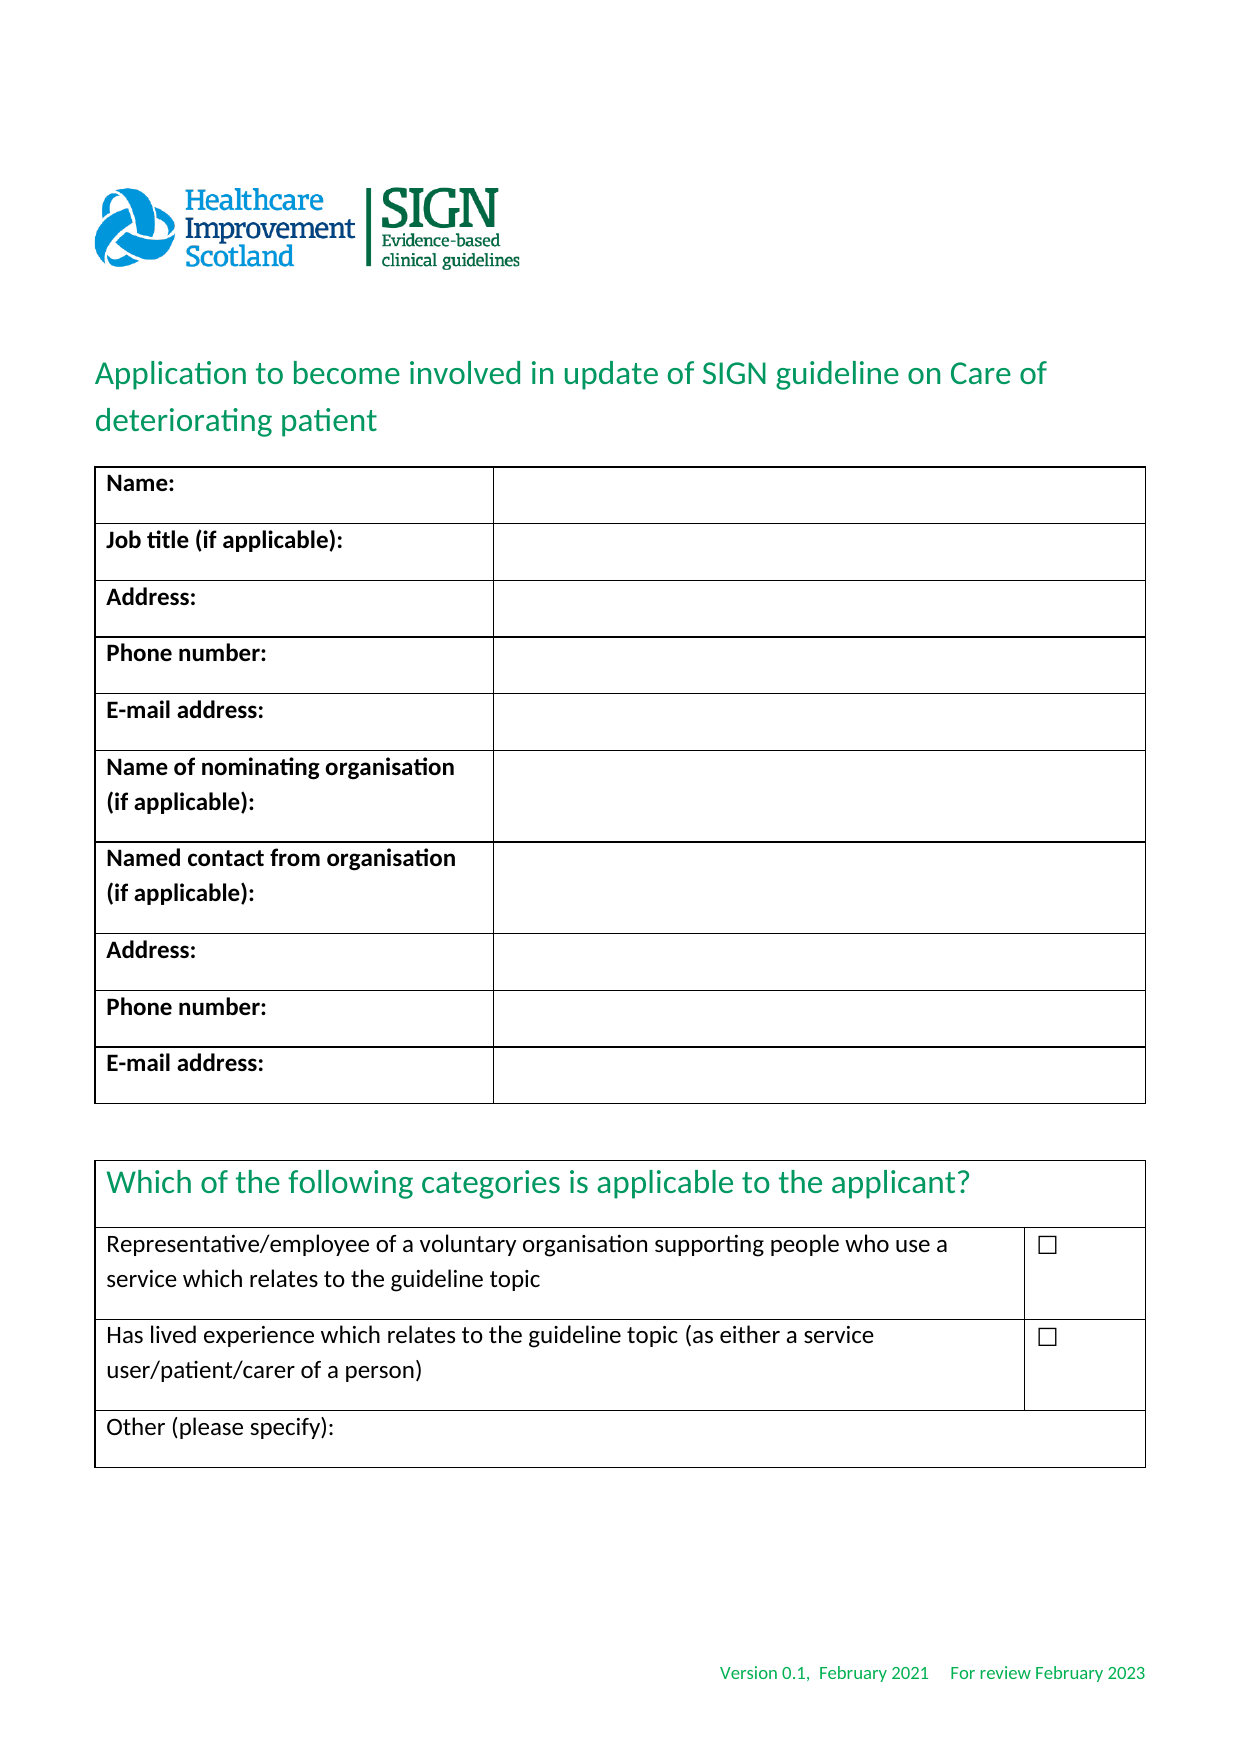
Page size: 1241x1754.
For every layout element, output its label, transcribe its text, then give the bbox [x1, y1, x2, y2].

table_cell [494, 581, 1145, 636]
table_cell Representative/employee of a voluntary organisation supporting people who use a service which relates to the guideline topic [96, 1228, 1024, 1318]
table_cell Phone number: [96, 991, 493, 1046]
table_cell [494, 638, 1145, 693]
table_cell Name of nominating organisation (if applicable): [96, 751, 493, 841]
picture [94, 187, 520, 270]
table_cell [494, 694, 1145, 750]
table_cell [494, 843, 1145, 933]
table_header [494, 468, 1145, 523]
table_cell [494, 1048, 1145, 1103]
table_cell [494, 934, 1145, 990]
table_cell [494, 751, 1145, 841]
table_cell Address: [96, 934, 493, 990]
table_cell E-mail address: [96, 1048, 493, 1103]
table_cell Has lived experience which relates to the guideline topic (as either a service user/patient/carer of a person) [96, 1320, 1024, 1410]
table_cell Named contact from organisation (if applicable): [96, 843, 493, 933]
table_cell Phone number: [96, 638, 493, 693]
table_cell E-mail address: [96, 694, 493, 750]
table_cell [494, 991, 1145, 1046]
table_cell [494, 524, 1145, 580]
table_header Name: [96, 468, 493, 523]
table_header Which of the following categories is applicable to the applicant? [96, 1161, 1145, 1227]
table_cell Job title (if applicable): [96, 524, 493, 580]
table_cell Other (please specify): [96, 1411, 1145, 1467]
table_cell Address: [96, 581, 493, 636]
text Application to become involved in update of SIGN guideline on Care of deteriorating patient [94, 352, 1146, 439]
